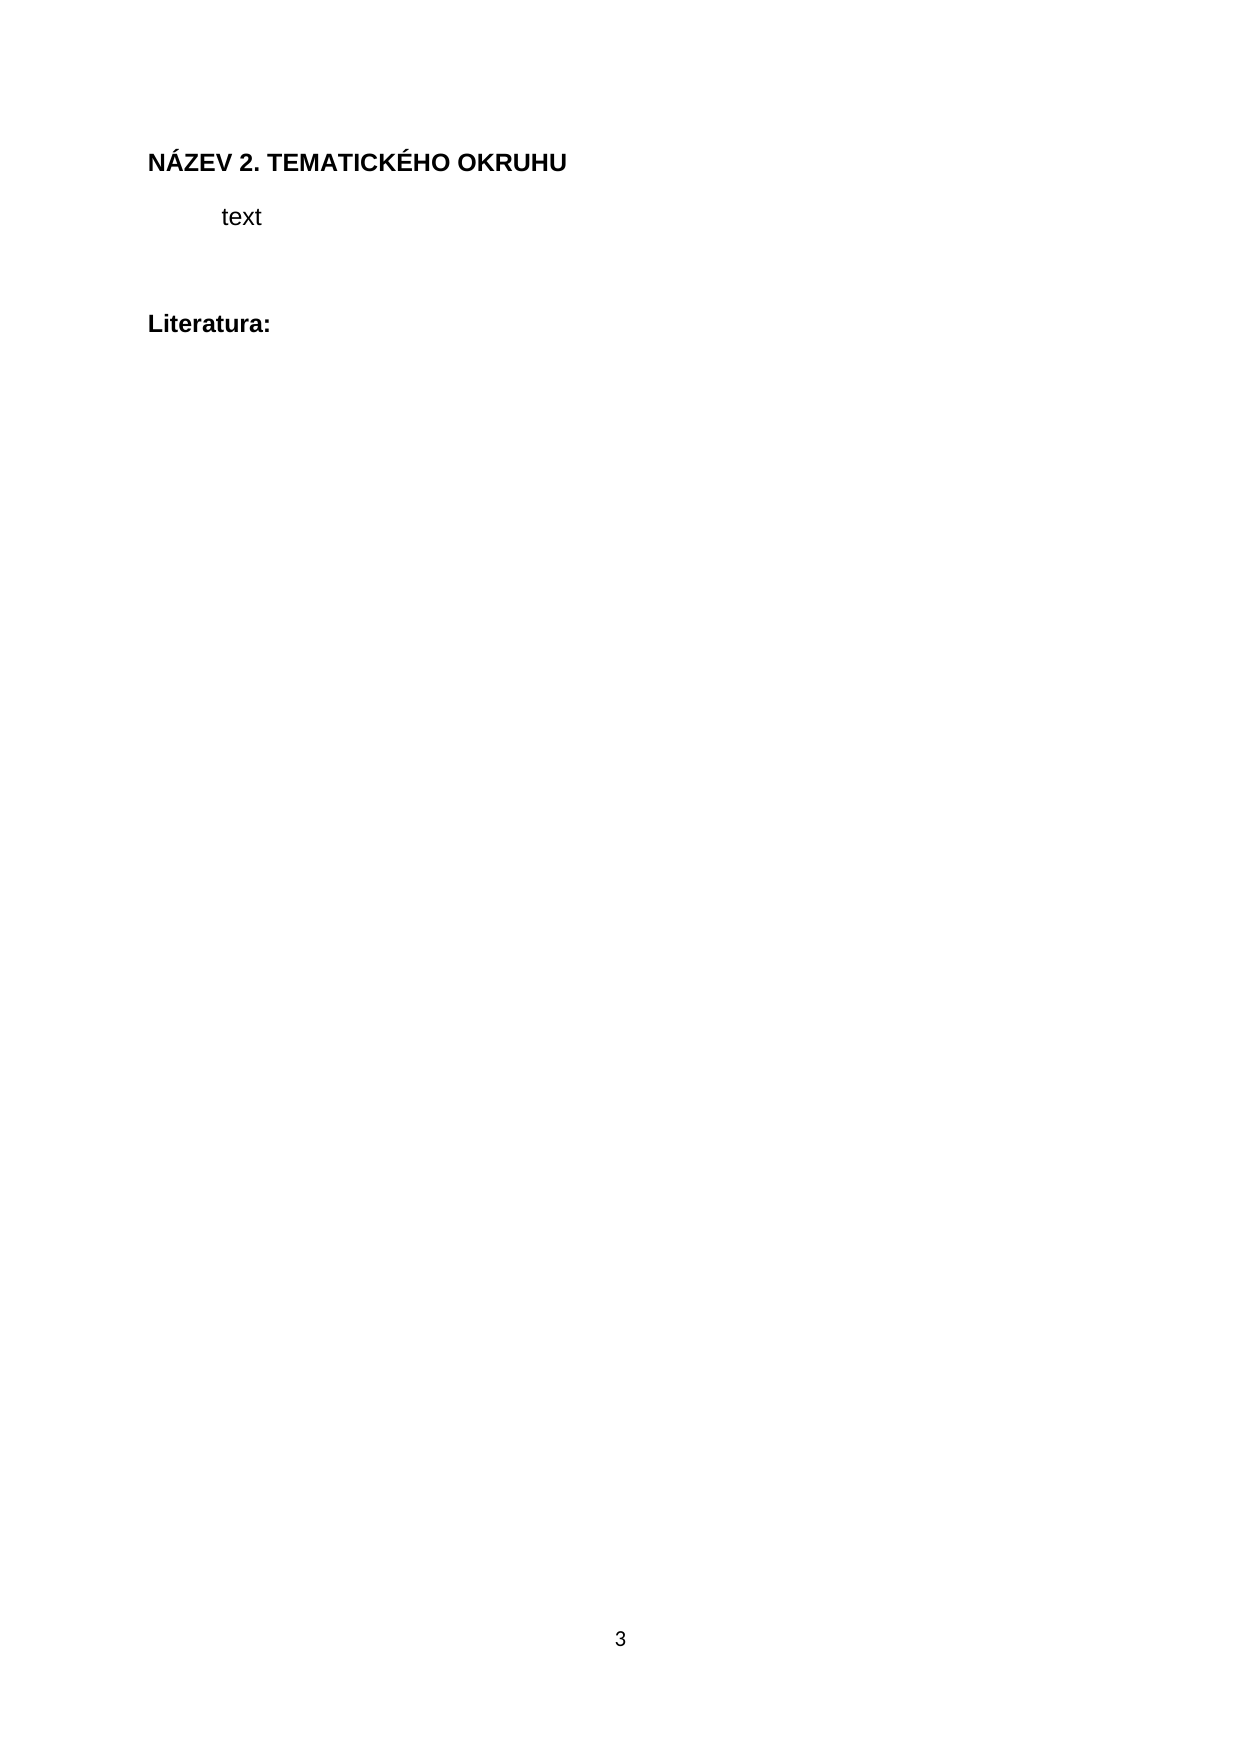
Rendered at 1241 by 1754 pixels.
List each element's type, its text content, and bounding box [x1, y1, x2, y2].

text Literatura: [148, 309, 1093, 338]
text text [148, 201, 1093, 230]
text NÁZEV 2. TEMATICKÉHO OKRUHU [148, 148, 1093, 176]
